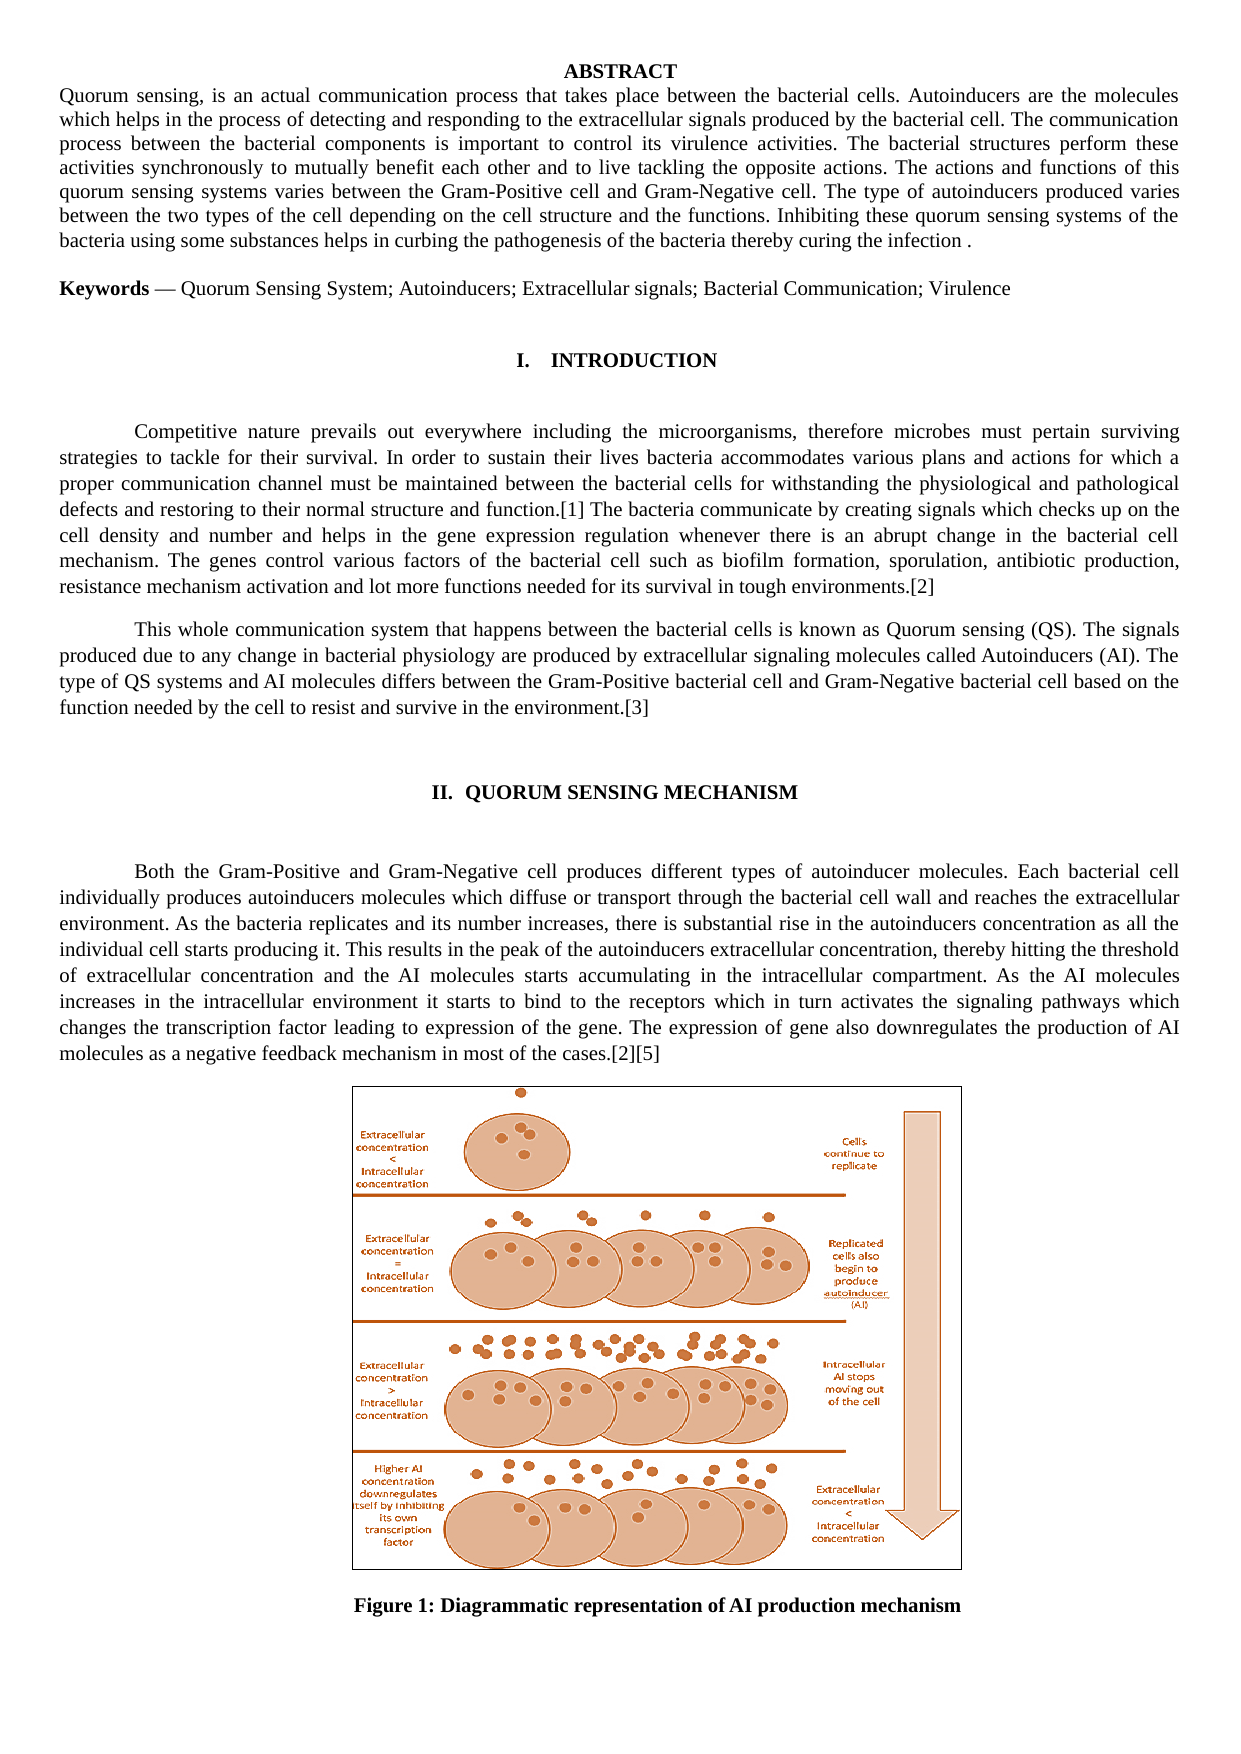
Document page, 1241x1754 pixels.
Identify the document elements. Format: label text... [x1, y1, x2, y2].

text Figure 1: Diagrammatic representation of AI production mechanism [59, 1593, 1181, 1617]
text This whole communication system that happens between the bacterial cells is known as Quorum sensing (QS). The signals produced due to any change in bacterial physiology are produced by extracellular signaling molecules called Autoinducers (AI). The type of QS systems and AI molecules differs between the Gram-Positive bacterial cell and Gram-Negative bacterial cell based on the function needed by the cell to resist and survive in the environment.[3] [59, 617, 1181, 719]
text Quorum sensing, is an actual communication process that takes place between the bacterial cells. Autoinducers are the molecules which helps in the process of detecting and responding to the extracellular signals produced by the bacterial cell. The communication process between the bacterial components is important to control its virulence activities. The bacterial structures perform these activities synchronously to mutually benefit each other and to live tackling the opposite actions. The actions and functions of this quorum sensing systems varies between the Gram-Positive cell and Gram-Negative cell. The type of autoinducers produced varies between the two types of the cell depending on the cell structure and the functions. Inhibiting these quorum sensing systems of the bacteria using some substances helps in curbing the pathogenesis of the bacteria thereby curing the infection . [59, 83, 1181, 252]
text Both the Gram-Positive and Gram-Negative cell produces different types of autoinducer molecules. Each bacterial cell individually produces autoinducers molecules which diffuse or transport through the bacterial cell wall and reaches the extracellular environment. As the bacteria replicates and its number increases, there is substantial rise in the autoinducers concentration as all the individual cell starts producing it. This results in the peak of the autoinducers extracellular concentration, thereby hitting the threshold of extracellular concentration and the AI molecules starts accumulating in the intracellular compartment. As the AI molecules increases in the intracellular environment it starts to bind to the receptors which in turn activates the signaling pathways which changes the transcription factor leading to expression of the gene. The expression of gene also downregulates the production of AI molecules as a negative feedback mechanism in most of the cases.[2][5] [59, 859, 1181, 1065]
subtitle QUORUM SENSING MECHANISM [59, 780, 1181, 804]
subtitle INTRODUCTION [59, 348, 1181, 372]
text ABSTRACT [59, 59, 1181, 83]
text Competitive nature prevails out everywhere including the microorganisms, therefore microbes must pertain surviving strategies to tackle for their survival. In order to sustain their lives bacteria accommodates various plans and actions for which a proper communication channel must be maintained between the bacterial cells for withstanding the physiological and pathological defects and restoring to their normal structure and function.[1] The bacteria communicate by creating signals which checks up on the cell density and number and helps in the gene expression regulation whenever there is an abrupt change in the bacterial cell mechanism. The genes control various factors of the bacterial cell such as biofilm formation, sporulation, antibiotic production, resistance mechanism activation and lot more functions needed for its survival in tough environments.[2] [59, 419, 1181, 598]
text Keywords — Quorum Sensing System; Autoinducers; Extracellular signals; Bacterial Communication; Virulence [59, 276, 1181, 300]
